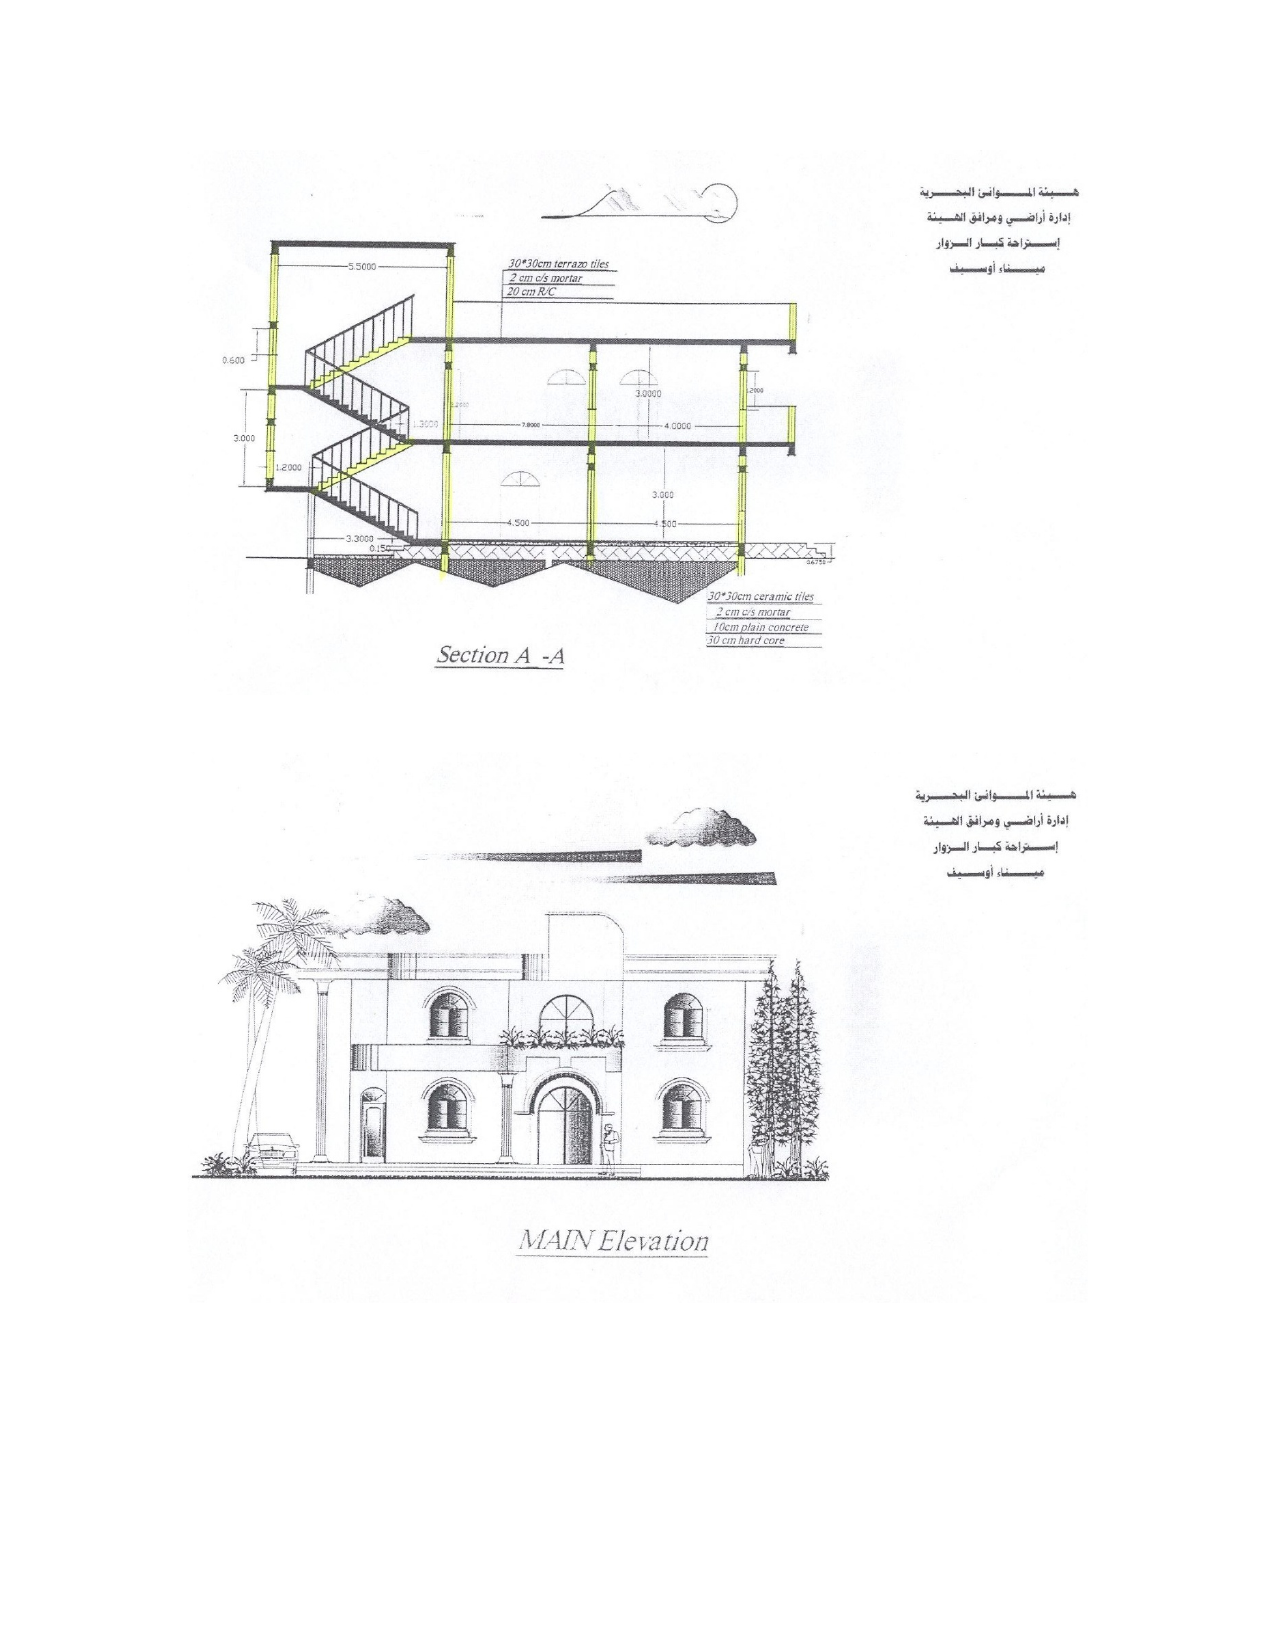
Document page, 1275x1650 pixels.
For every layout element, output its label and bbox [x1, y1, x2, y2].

picture [187, 752, 1088, 1303]
picture [187, 150, 1088, 695]
